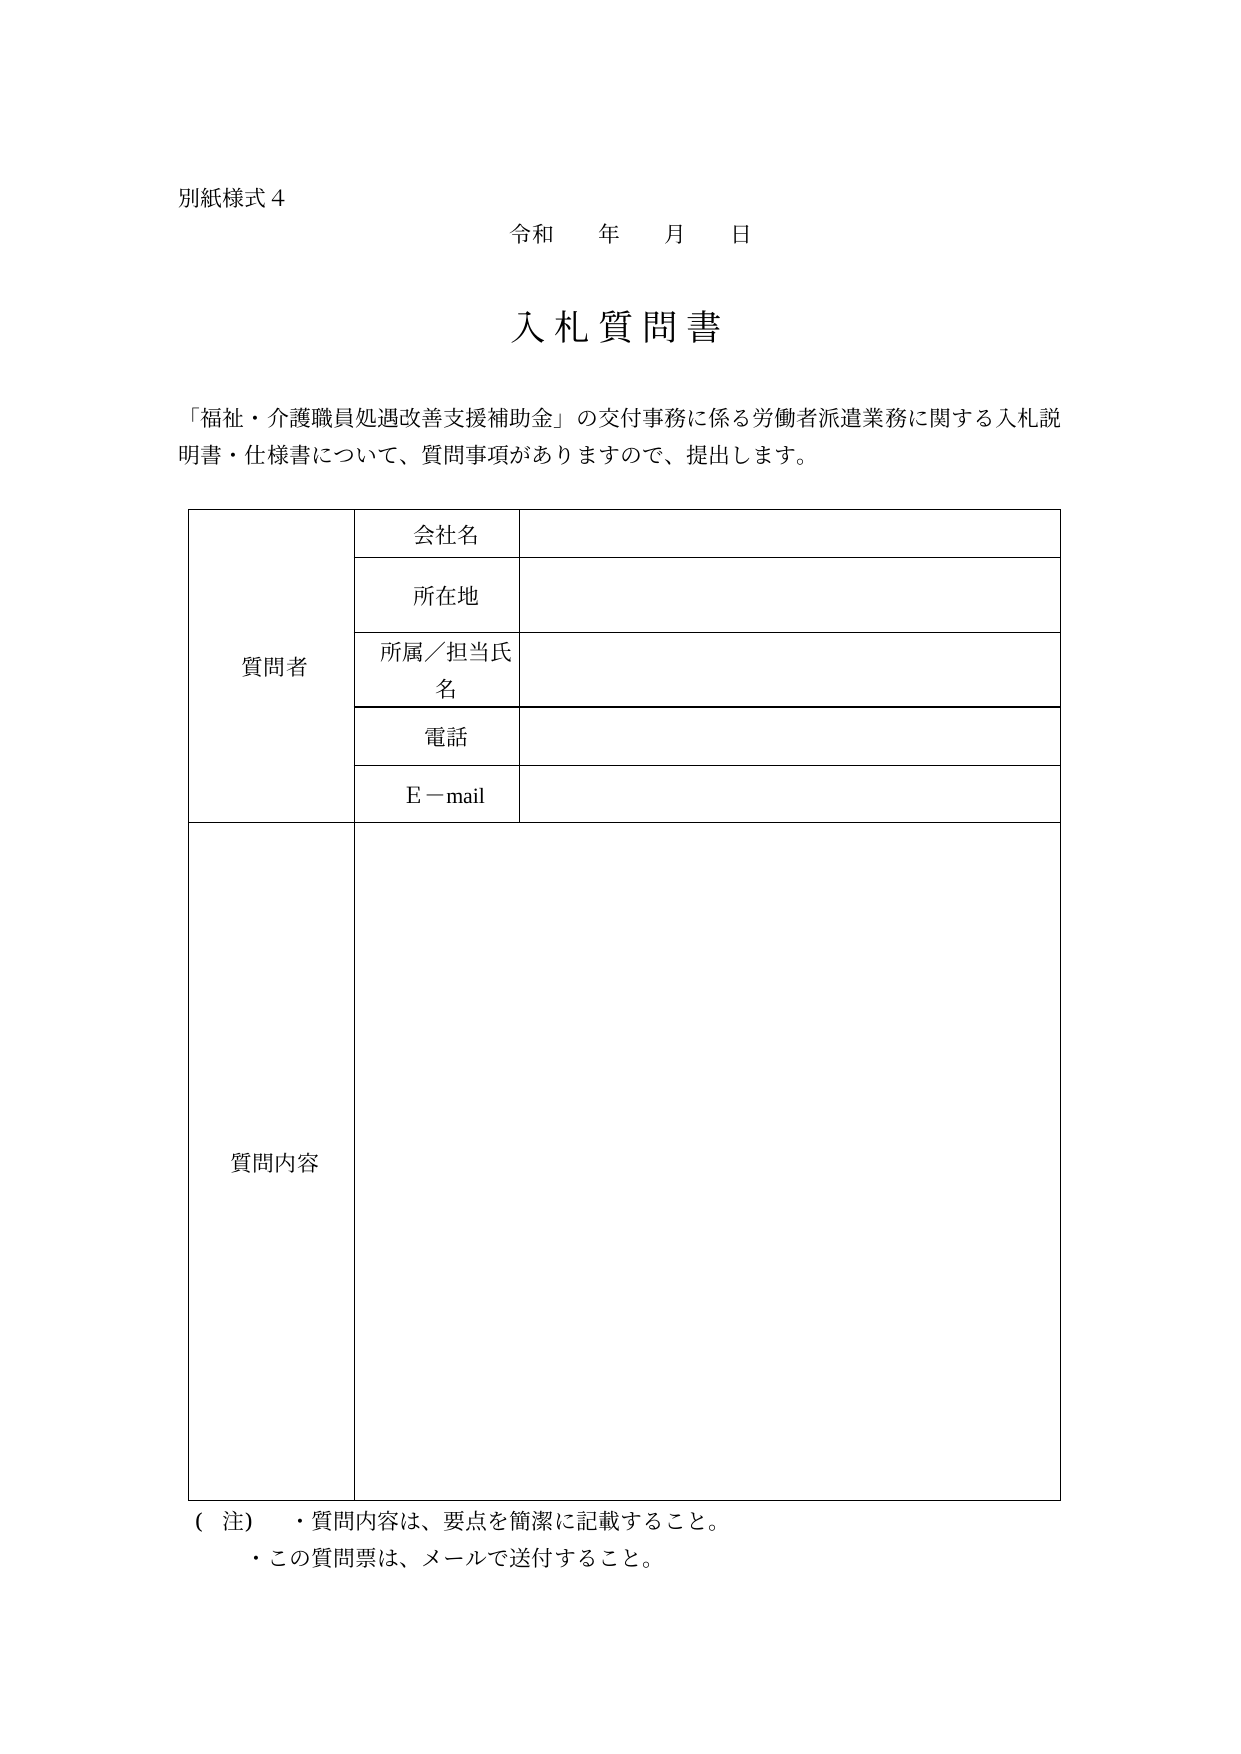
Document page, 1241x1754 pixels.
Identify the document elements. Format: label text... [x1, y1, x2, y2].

table_cell 所在地 [355, 558, 519, 632]
text 入札質問書 [178, 289, 1062, 362]
table_cell [520, 708, 1060, 764]
table_cell 質問内容 [189, 823, 354, 1500]
table_cell [355, 823, 1060, 1500]
text ・この質問票は、メールで送付すること。 [178, 1538, 1062, 1575]
text (注) ・質問内容は、要点を簡潔に記載すること。 [178, 1501, 1062, 1538]
table_cell 所属／担当氏名 [355, 633, 519, 706]
text 令和 年 月 日 [178, 215, 1062, 252]
text 別紙様式４ [178, 178, 1062, 215]
text 「福祉・介護職員処遇改善支援補助金」の交付事務に係る労働者派遣業務に関する入札説明書・仕様書について、質問事項がありますので、提出します。 [178, 399, 1062, 472]
table_header [520, 510, 1060, 557]
table_cell Ｅ－mail [355, 766, 519, 822]
table_cell 電話 [355, 708, 519, 764]
table_header 会社名 [355, 510, 519, 557]
table_cell [520, 633, 1060, 706]
table_header 質問者 [189, 510, 354, 822]
table_cell [520, 558, 1060, 632]
table_cell [520, 766, 1060, 822]
